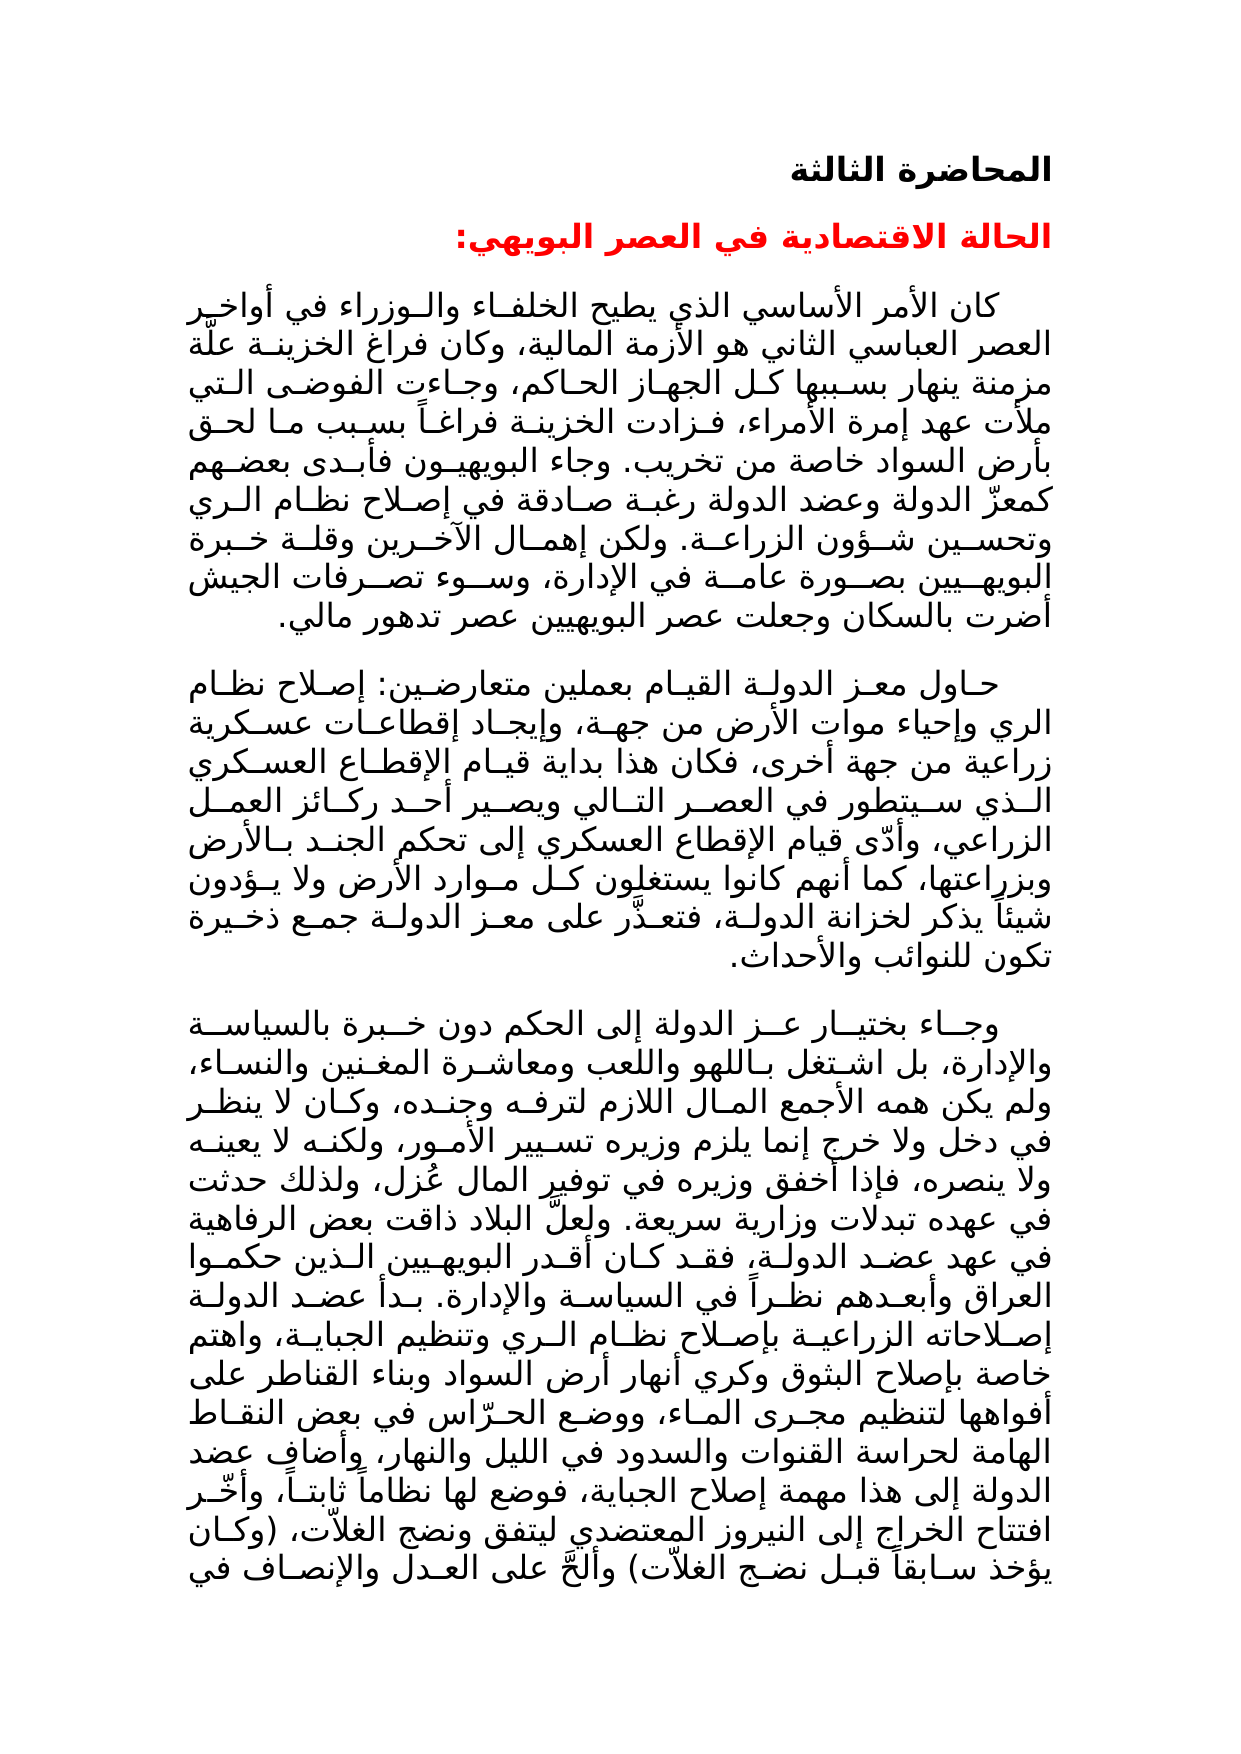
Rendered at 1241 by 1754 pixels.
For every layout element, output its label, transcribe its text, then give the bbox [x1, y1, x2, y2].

text كان الأمر الأساسي الذي يطيح الخلفاء والوزراء في أواخر العصر العباسي الثاني هو الأزمة المالية، وكان فراغ الخزينة علَّة مزمنة ينهار بسببها كل الجهاز الحاكم، وجاءت الفوضى التي ملأت عهد إمرة الأمراء، فزادت الخزينة فراغاً بسبب ما لحق بأرض السواد خاصة من تخريب. وجاء البويهيون فأبدى بعضهم كمعزّ الدولة وعضد الدولة رغبة صادقة في إصلاح نظام الري وتحسين شؤون الزراعة. ولكن إهمال الآخرين وقلة خبرة البويهيين بصورة عامة في الإدارة، وسوء تصرفات الجيش أضرت بالسكان وجعلت عصر البويهيين عصر تدهور مالي. [187, 286, 1053, 636]
text المحاضرة الثالثة [187, 150, 1053, 189]
text حاول معز الدولة القيام بعملين متعارضين: إصلاح نظام الري وإحياء موات الأرض من جهة، وإيجاد إقطاعات عسكرية زراعية من جهة أخرى، فكان هذا بداية قيام الإقطاع العسكري الذي سيتطور في العصر التالي ويصير أحد ركائز العمل الزراعي، وأدّى قيام الإقطاع العسكري إلى تحكم الجند بالأرض وبزراعتها، كما أنهم كانوا يستغلون كل موارد الأرض ولا يؤدون شيئاً يذكر لخزانة الدولة، فتعذَّر على معز الدولة جمع ذخيرة تكون للنوائب والأحداث. [187, 665, 1053, 976]
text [187, 1005, 1053, 1588]
text الحالة الاقتصادية في العصر البويهي: [187, 218, 1053, 257]
